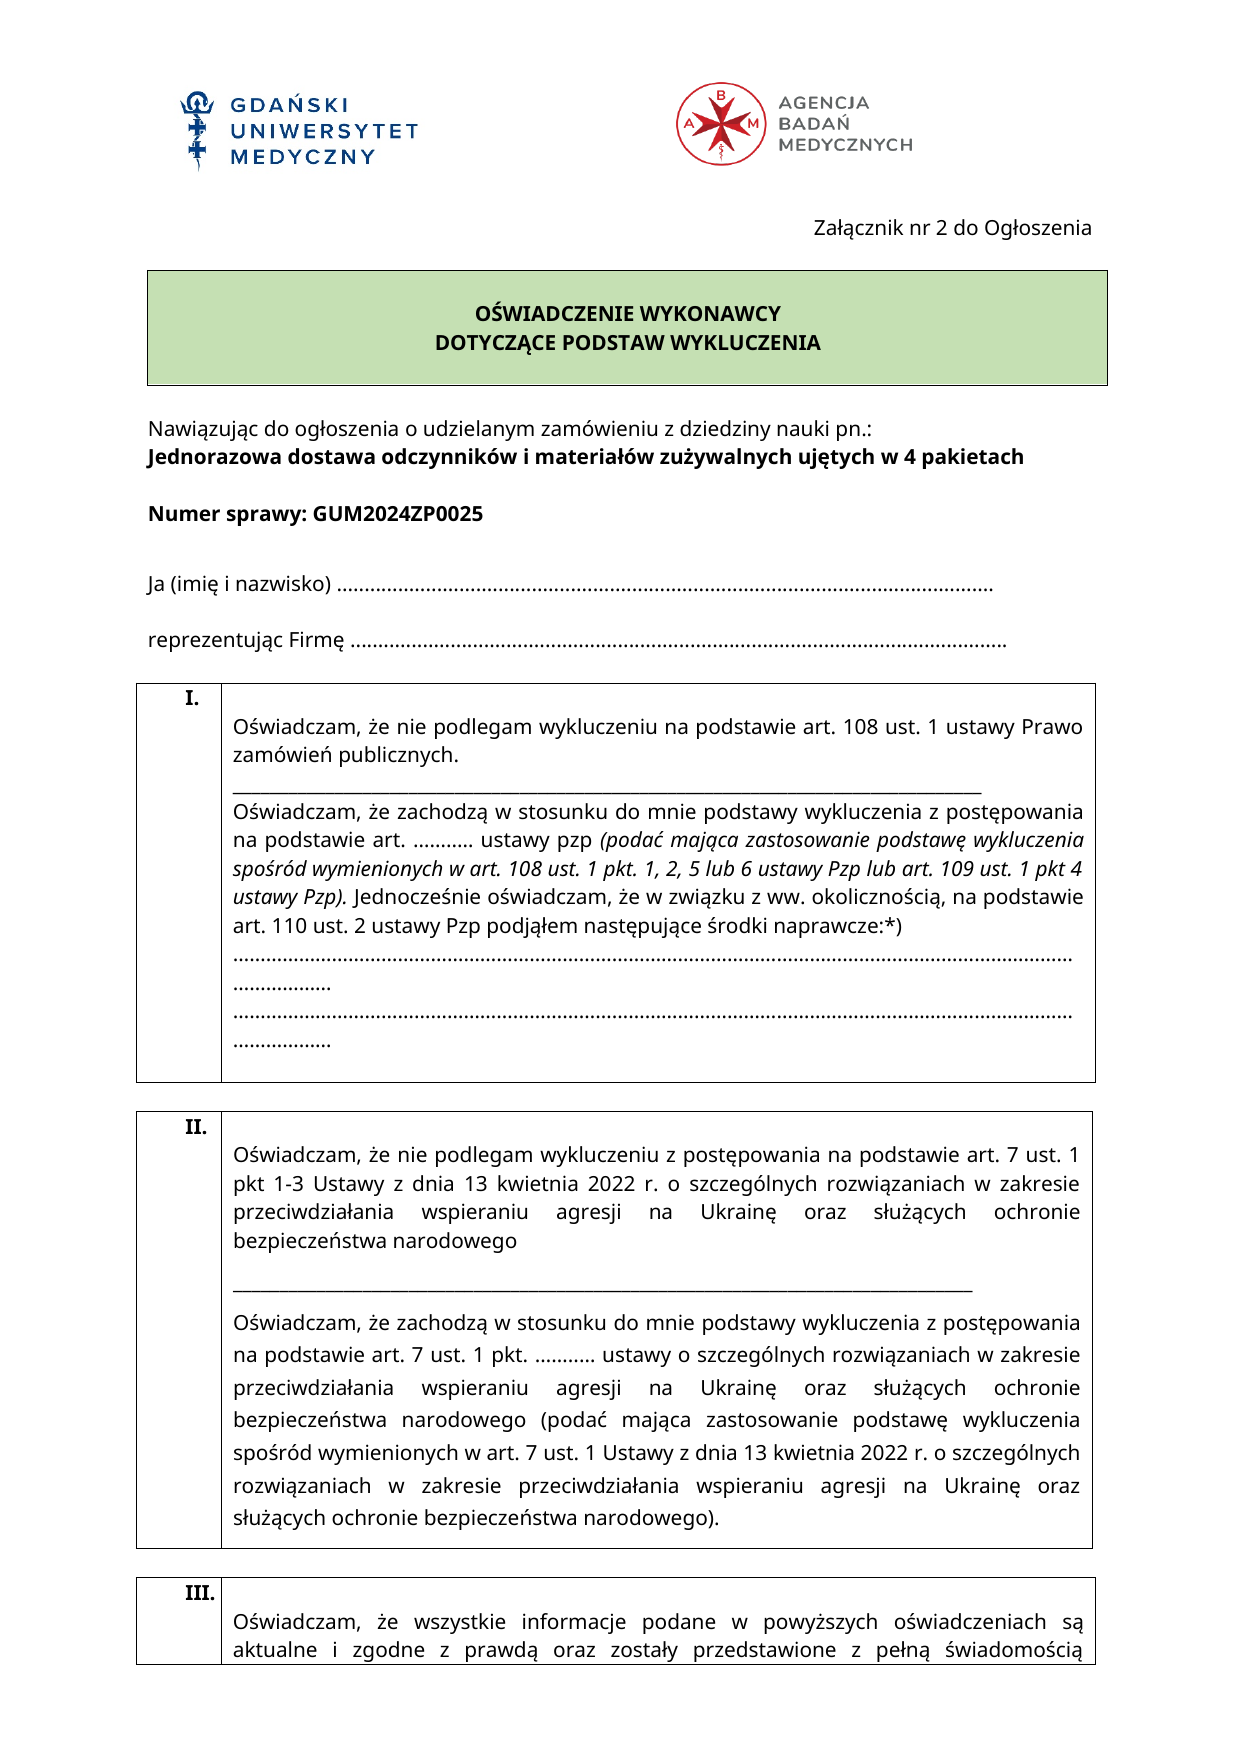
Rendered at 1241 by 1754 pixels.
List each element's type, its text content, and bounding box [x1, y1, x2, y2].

table_header Oświadczam, że nie podlegam wykluczeniu z postępowania na podstawie art. 7 ust. 1 pkt 1-3 Ustawy z dnia 13 kwietnia 2022 r. o szczególnych rozwiązaniach w zakresie przeciwdziałania wspieraniu agresji na Ukrainę oraz służących ochronie bezpieczeństwa narodowego ________________________________________________________________________________ Oświadczam, że zachodzą w stosunku do mnie podstawy wykluczenia z postępowania na podstawie art. 7 ust. 1 pkt. ……..… ustawy o szczególnych rozwiązaniach w zakresie przeciwdziałania wspieraniu agresji na Ukrainę oraz służących ochronie bezpieczeństwa narodowego (podać mająca zastosowanie podstawę wykluczenia spośród wymienionych w art. 7 ust. 1 Ustawy z dnia 13 kwietnia 2022 r. o szczególnych rozwiązaniach w zakresie przeciwdziałania wspieraniu agresji na Ukrainę oraz służących ochronie bezpieczeństwa narodowego). [222, 1112, 1092, 1548]
table_header [137, 1112, 221, 1548]
picture [162, 74, 435, 189]
text Numer sprawy: GUM2024ZP0025 [148, 499, 1092, 528]
text Jednorazowa dostawa odczynników i materiałów zużywalnych ujętych w 4 pakietach [148, 442, 1092, 471]
text Ja (imię i nazwisko) ...................................................................................................................... [148, 569, 1092, 597]
text reprezentując Firmę ...................................................................................................................... [148, 626, 1092, 654]
text Nawiązując do ogłoszenia o udzielanym zamówieniu z dziedziny nauki pn.: [148, 414, 1092, 442]
picture [663, 59, 922, 189]
table_header [137, 1578, 221, 1664]
table_header OŚWIADCZENIE WYKONAWCY DOTYCZĄCE PODSTAW WYKLUCZENIA [148, 271, 1107, 384]
table_header Oświadczam, że nie podlegam wykluczeniu na podstawie art. 108 ust. 1 ustawy Prawo zamówień publicznych. _________________________________________________________________________________ Oświadczam, że zachodzą w stosunku do mnie podstawy wykluczenia z postępowania na podstawie art. ……..… ustawy pzp (podać mająca zastosowanie podstawę wykluczenia spośród wymienionych w art. 108 ust. 1 pkt. 1, 2, 5 lub 6 ustawy Pzp lub art. 109 ust. 1 pkt 4 ustawy Pzp). Jednocześnie oświadczam, że w związku z ww. okolicznością, na podstawie art. 110 ust. 2 ustawy Pzp podjąłem następujące środki naprawcze:*) ……………………………………………………………………………………………………………………………………………………… ……………………………………………………………………………………………………………………………………………………… [222, 684, 1095, 1082]
text Załącznik nr 2 do Ogłoszenia [148, 213, 1092, 241]
table_header [137, 684, 221, 1082]
